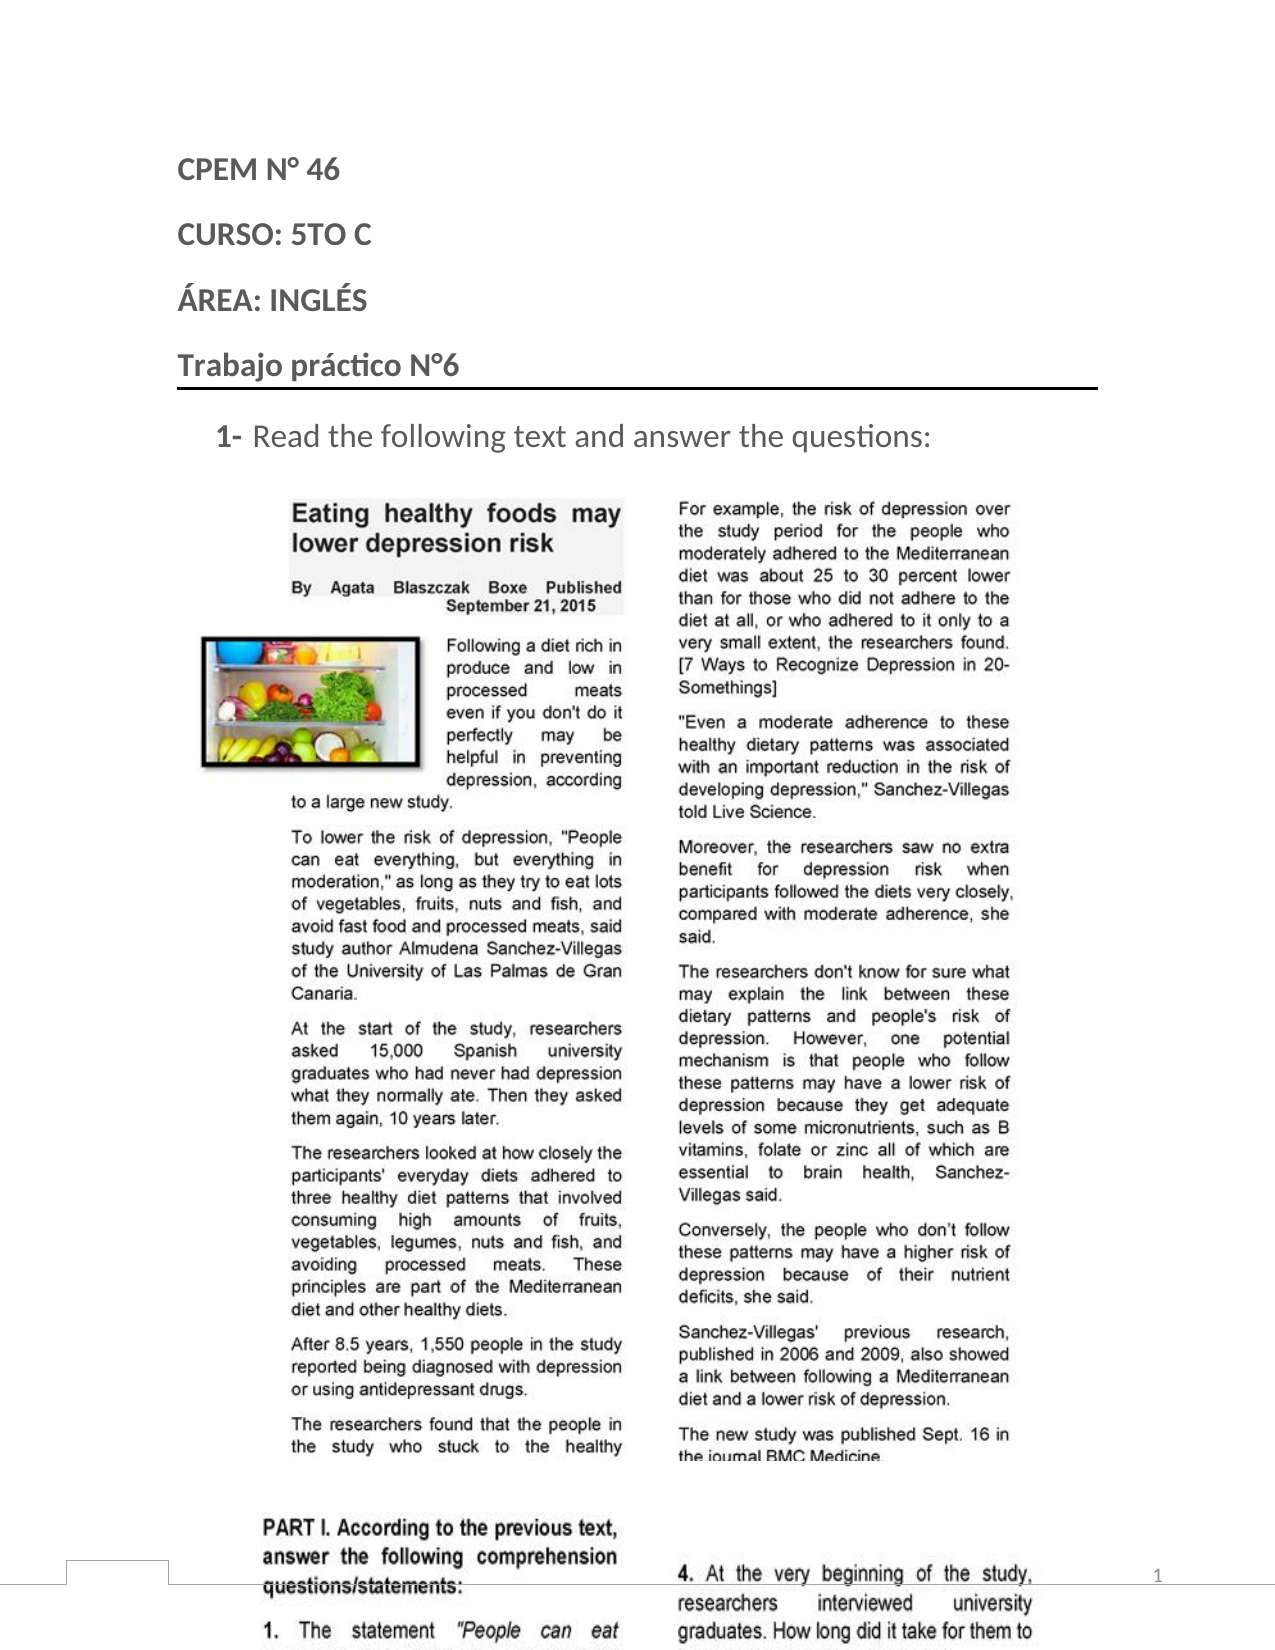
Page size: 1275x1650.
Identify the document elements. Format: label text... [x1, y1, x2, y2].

text Trabajo práctico N°6 [177, 344, 1098, 387]
picture [197, 1585, 1177, 1650]
picture [166, 323, 1177, 1584]
list Read the following text and answer the questions: [215, 415, 1098, 456]
text ÁREA: INGLÉS [177, 279, 1098, 319]
text CURSO: 5TO C [177, 213, 1098, 254]
text CPEM N° 46 [177, 148, 1098, 188]
